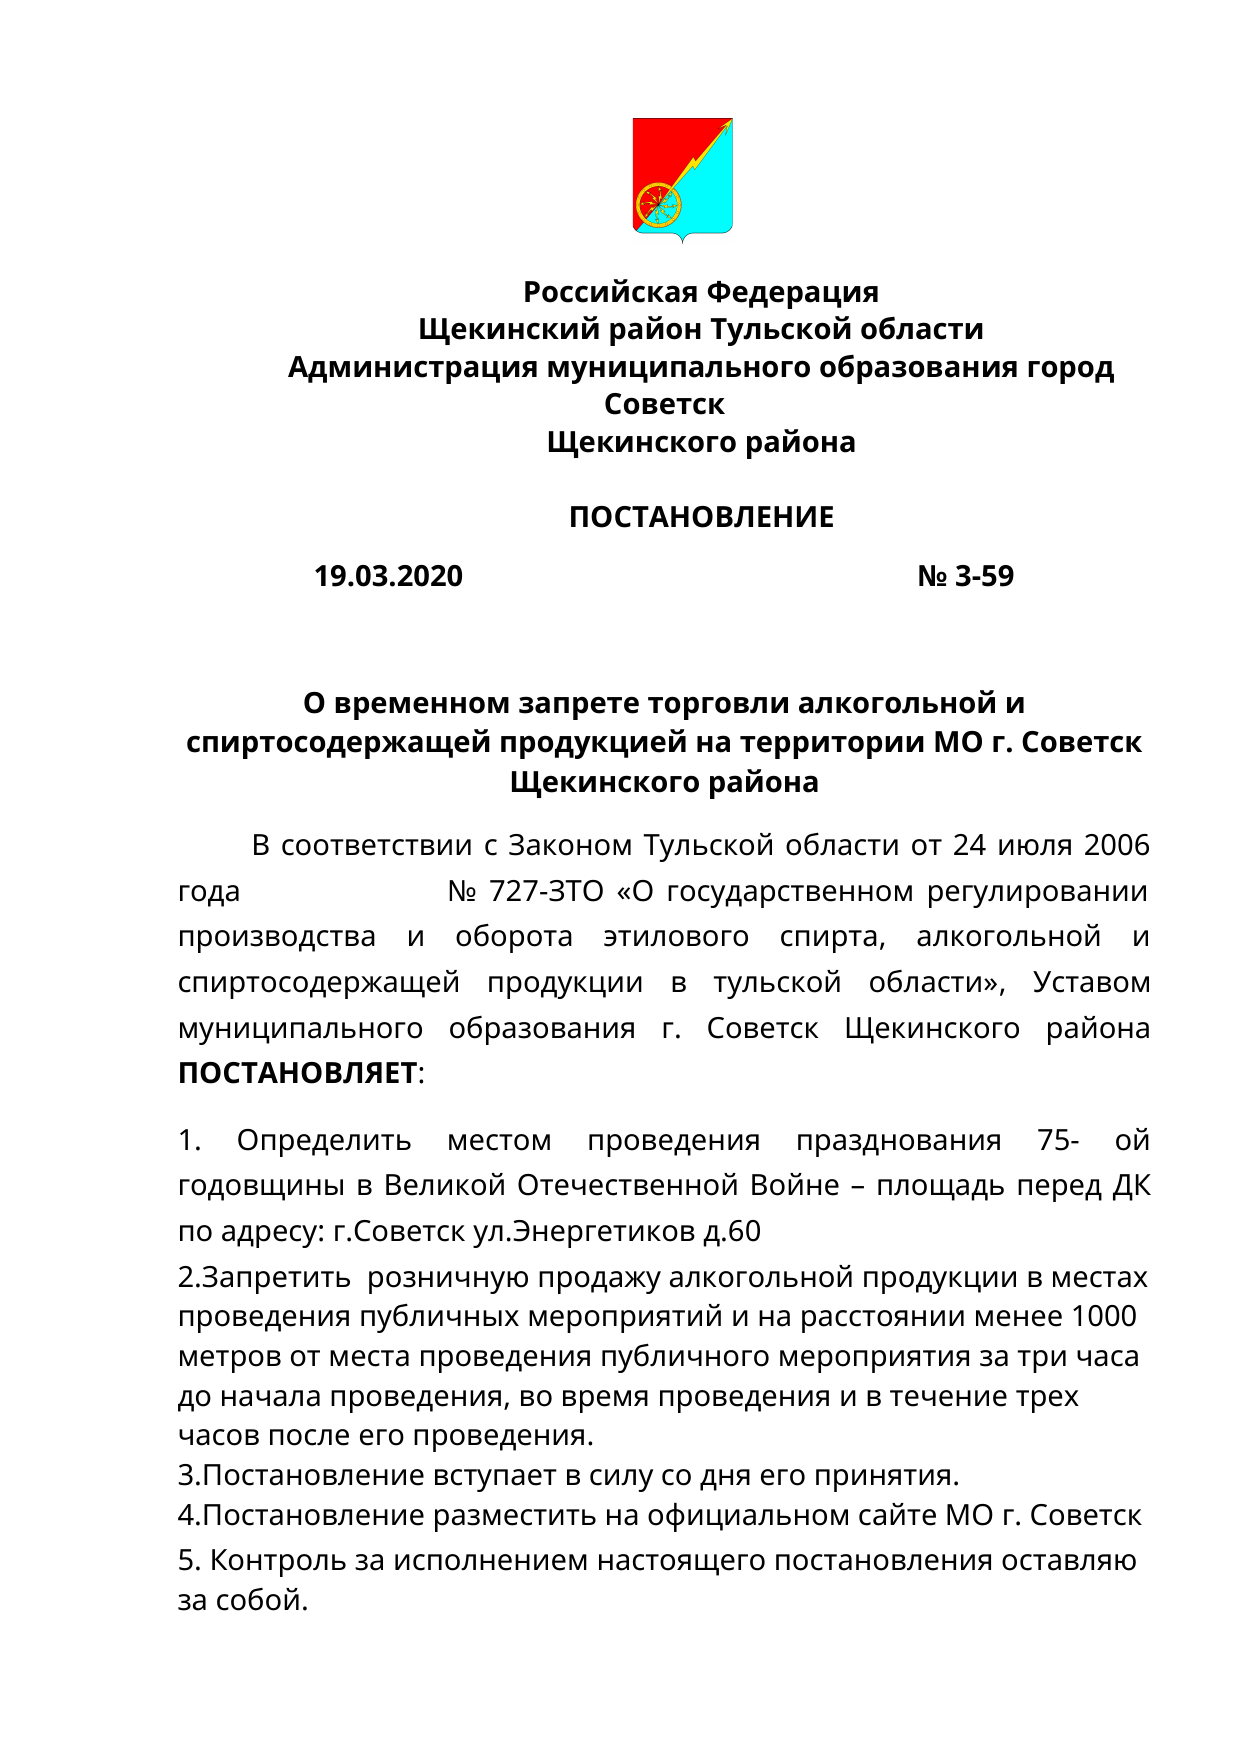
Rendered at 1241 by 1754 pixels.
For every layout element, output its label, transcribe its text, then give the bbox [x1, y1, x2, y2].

text Российская Федерация [177, 272, 1152, 310]
text Щекинского района [177, 422, 1152, 460]
text ПОСТАНОВЛЕНИЕ [177, 497, 1152, 535]
text 2.Запретить розничную продажу алкогольной продукции в местах проведения публичных мероприятий и на расстоянии менее от места проведения публичного мероприятия за три часа до начала проведения, во время проведения и в течение трех часов после его проведения. [177, 1256, 1152, 1454]
text 19.03.2020 № 3-59 [177, 556, 1152, 595]
text О временном запрете торговли алкогольной и спиртосодержащей продукцией на территории МО г. Советск Щекинского района [177, 682, 1152, 801]
text 5. Контроль за исполнением настоящего постановления оставляю за собой. [177, 1539, 1152, 1619]
text 3.Постановление вступает в силу со дня его принятия. [177, 1454, 1152, 1494]
text Щекинский район Тульской области [177, 310, 1152, 347]
text Администрация муниципального образования город Советск [177, 347, 1152, 422]
text В соответствии с Законом Тульской области от 24 июля 2006 года № 727-ЗТО «О государственном регулировании производства и оборота этилового спирта, алкогольной и спиртосодержащей продукции в тульской области», Уставом муниципального образования г. Советск Щекинского района ПОСТАНОВЛЯЕТ: [177, 824, 1152, 1092]
picture [632, 118, 733, 244]
text 1. Определить местом проведения празднования 75- ой годовщины в Великой Отечественной Войне – площадь перед ДК по адресу: г.Советск ул.Энергетиков д.60 [177, 1119, 1152, 1250]
text 4.Постановление разместить на официальном сайте МО г. Советск [177, 1494, 1152, 1534]
